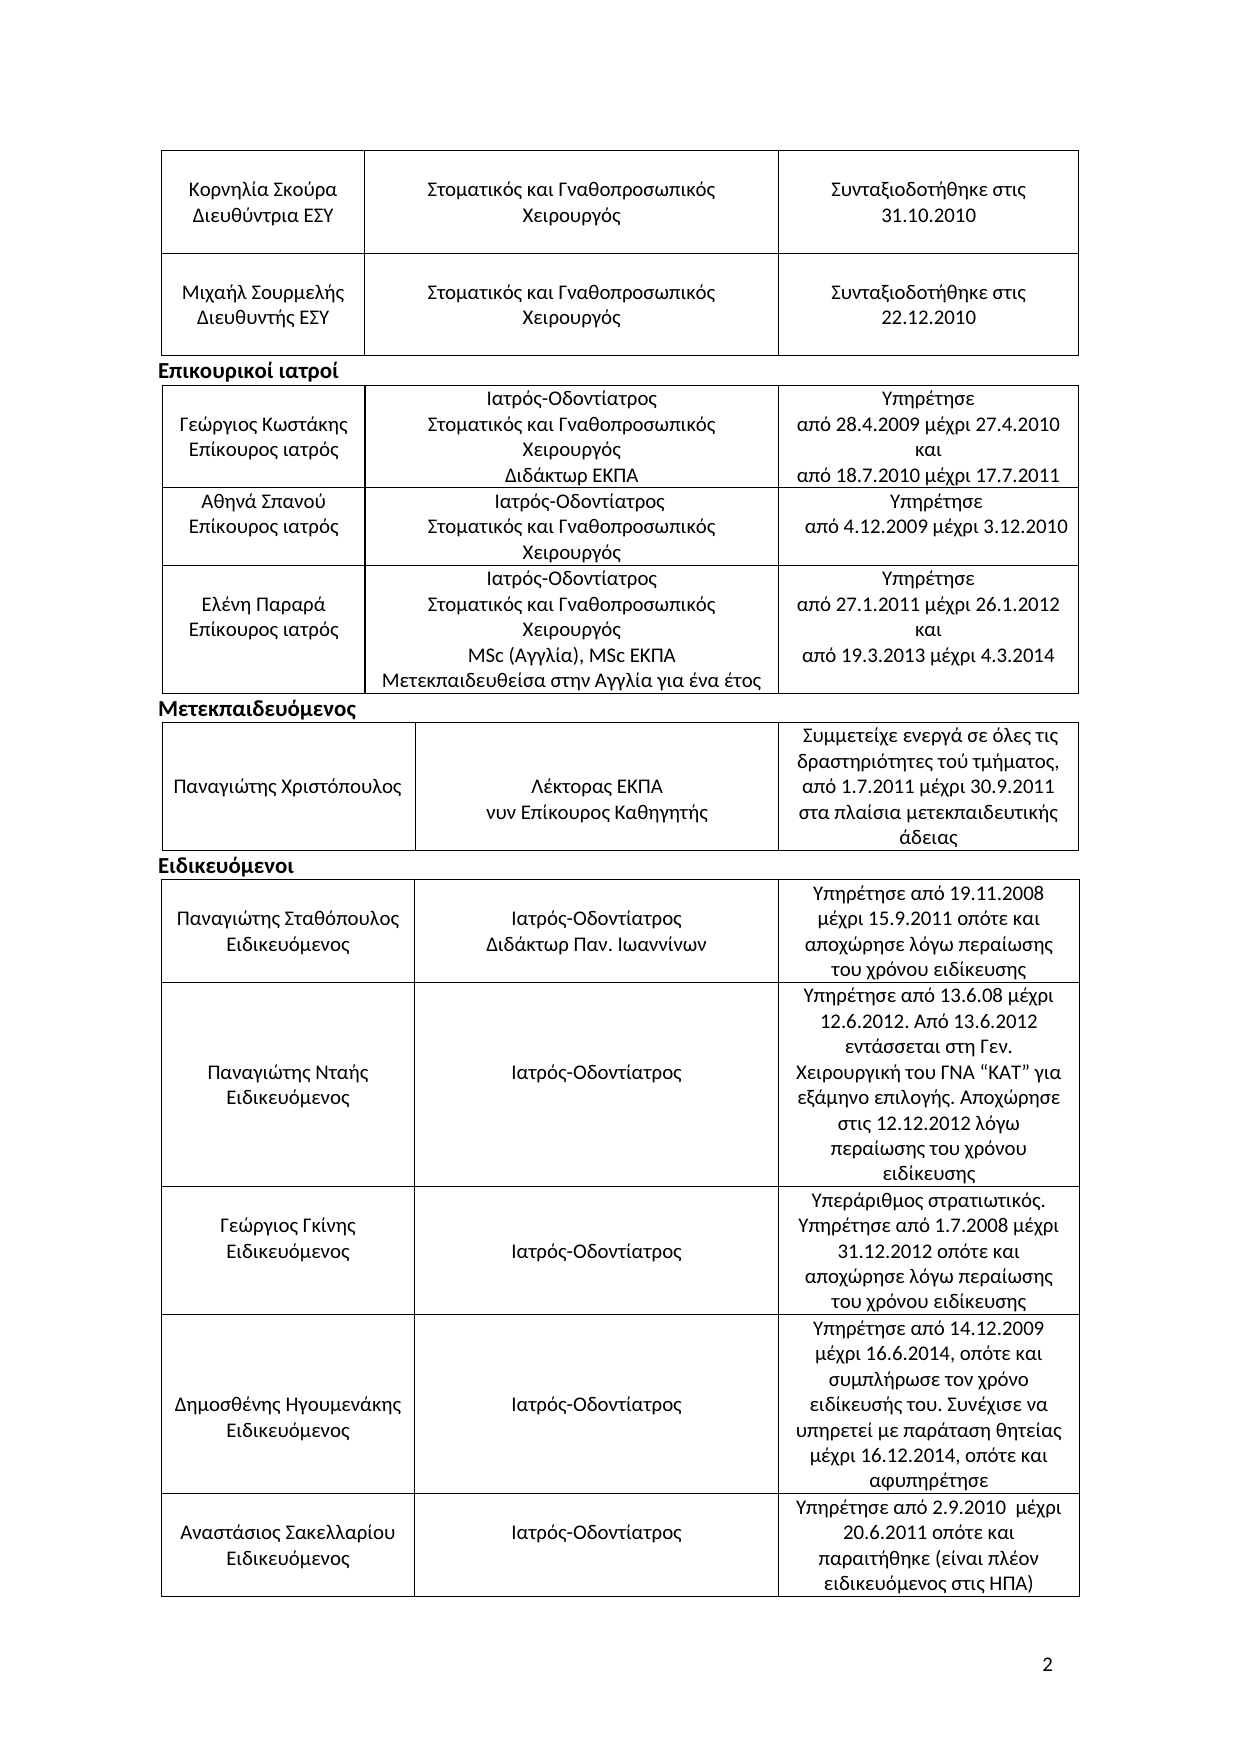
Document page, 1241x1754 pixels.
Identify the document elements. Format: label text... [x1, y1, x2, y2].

table_cell Ιατρός-Οδοντίατρος [415, 1494, 778, 1596]
table_cell Ιατρός-Οδοντίατρος Στοματικός και Γναθοπροσωπικός Χειρουργός MSc (Αγγλία), MSc ΕΚΠΑ Μετεκπαιδευθείσα στην Αγγλία για ένα έτος [366, 566, 778, 693]
table_cell Δημοσθένης Ηγουμενάκης Ειδικευόμενος [162, 1315, 414, 1493]
table_header Συμμετείχε ενεργά σε όλες τις δραστηριότητες τού τμήματος, από 1.7.2011 μέχρι 30.9.2011 στα πλαίσια μετεκπαιδευτικής άδειας [779, 723, 1078, 850]
table_cell Υπηρέτησε από 13.6.08 μέχρι 12.6.2012. Από 13.6.2012 εντάσσεται στη Γεν. Χειρουργική του ΓΝΑ “KAT” για εξάμηνο επιλογής. Αποχώρησε στις 12.12.2012 λόγω περαίωσης του χρόνου ειδίκευσης [779, 983, 1079, 1186]
table_cell Στοματικός και Γναθοπροσωπικός Χειρουργός [365, 151, 778, 253]
table_header Λέκτορας ΕΚΠΑ νυν Επίκουρος Καθηγητής [416, 723, 778, 850]
table_cell Ιατρός-Οδοντίατρος [415, 1315, 778, 1493]
text Επικουρικοί ιατροί [158, 356, 1053, 384]
table_cell Υπηρέτησε από 14.12.2009 μέχρι 16.6.2014, οπότε και συμπλήρωσε τον χρόνο ειδίκευσής του. Συνέχισε να υπηρετεί με παράταση θητείας μέχρι 16.12.2014, οπότε και αφυπηρέτησε [779, 1315, 1079, 1493]
table_header Ιατρός-Οδοντίατρος Στοματικός και Γναθοπροσωπικός Χειρουργός Διδάκτωρ ΕΚΠΑ [366, 386, 778, 487]
table_cell Κορνηλία Σκούρα Διευθύντρια ΕΣΥ [162, 151, 364, 253]
table_cell Ελένη Παραρά Επίκουρος ιατρός [163, 566, 364, 693]
table_header Υπηρέτησε από 19.11.2008 μέχρι 15.9.2011 οπότε και αποχώρησε λόγω περαίωσης του χρόνου ειδίκευσης [779, 880, 1079, 982]
table_cell Αναστάσιος Σακελλαρίου Ειδικευόμενος [162, 1494, 414, 1596]
table_cell Ιατρός-Οδοντίατρος [415, 1187, 778, 1314]
table_cell Υπηρέτησε από 4.12.2009 μέχρι 3.12.2010 [779, 488, 1078, 564]
table_cell Υπεράριθμος στρατιωτικός. Υπηρέτησε από 1.7.2008 μέχρι 31.12.2012 οπότε και αποχώρησε λόγω περαίωσης του χρόνου ειδίκευσης [779, 1187, 1079, 1314]
table_cell Συνταξιοδοτήθηκε στις 31.10.2010 [779, 151, 1078, 253]
table_cell Στοματικός και Γναθοπροσωπικός Χειρουργός [365, 254, 778, 355]
table_cell Υπηρέτησε από 27.1.2011 μέχρι 26.1.2012 και από 19.3.2013 μέχρι 4.3.2014 [779, 566, 1078, 693]
text Μετεκπαιδευόμενος [158, 694, 1053, 722]
table_cell Ιατρός-Οδοντίατρος [415, 983, 778, 1186]
table_cell Παναγιώτης Νταής Ειδικευόμενος [162, 983, 414, 1186]
table_header Παναγιώτης Σταθόπουλος Ειδικευόμενος [162, 880, 414, 982]
table_cell Υπηρέτησε από 2.9.2010 μέχρι 20.6.2011 οπότε και παραιτήθηκε (είναι πλέον ειδικευόμενος στις ΗΠΑ) [779, 1494, 1079, 1596]
table_cell Μιχαήλ Σουρμελής Διευθυντής ΕΣΥ [162, 254, 364, 355]
table_header Παναγιώτης Χριστόπουλος [163, 723, 415, 850]
table_cell Συνταξιοδοτήθηκε στις 22.12.2010 [779, 254, 1078, 355]
text Ειδικευόμενοι [158, 851, 1053, 879]
table_cell Αθηνά Σπανού Επίκουρος ιατρός [163, 488, 364, 564]
table_header Υπηρέτησε από 28.4.2009 μέχρι 27.4.2010 και από 18.7.2010 μέχρι 17.7.2011 [779, 386, 1078, 487]
table_cell Ιατρός-Οδοντίατρος Στοματικός και Γναθοπροσωπικός Χειρουργός [366, 488, 778, 564]
table_cell Γεώργιος Γκίνης Ειδικευόμενος [162, 1187, 414, 1314]
table_header Ιατρός-Οδοντίατρος Διδάκτωρ Παν. Ιωαννίνων [415, 880, 778, 982]
table_header Γεώργιος Κωστάκης Επίκουρος ιατρός [163, 386, 364, 487]
